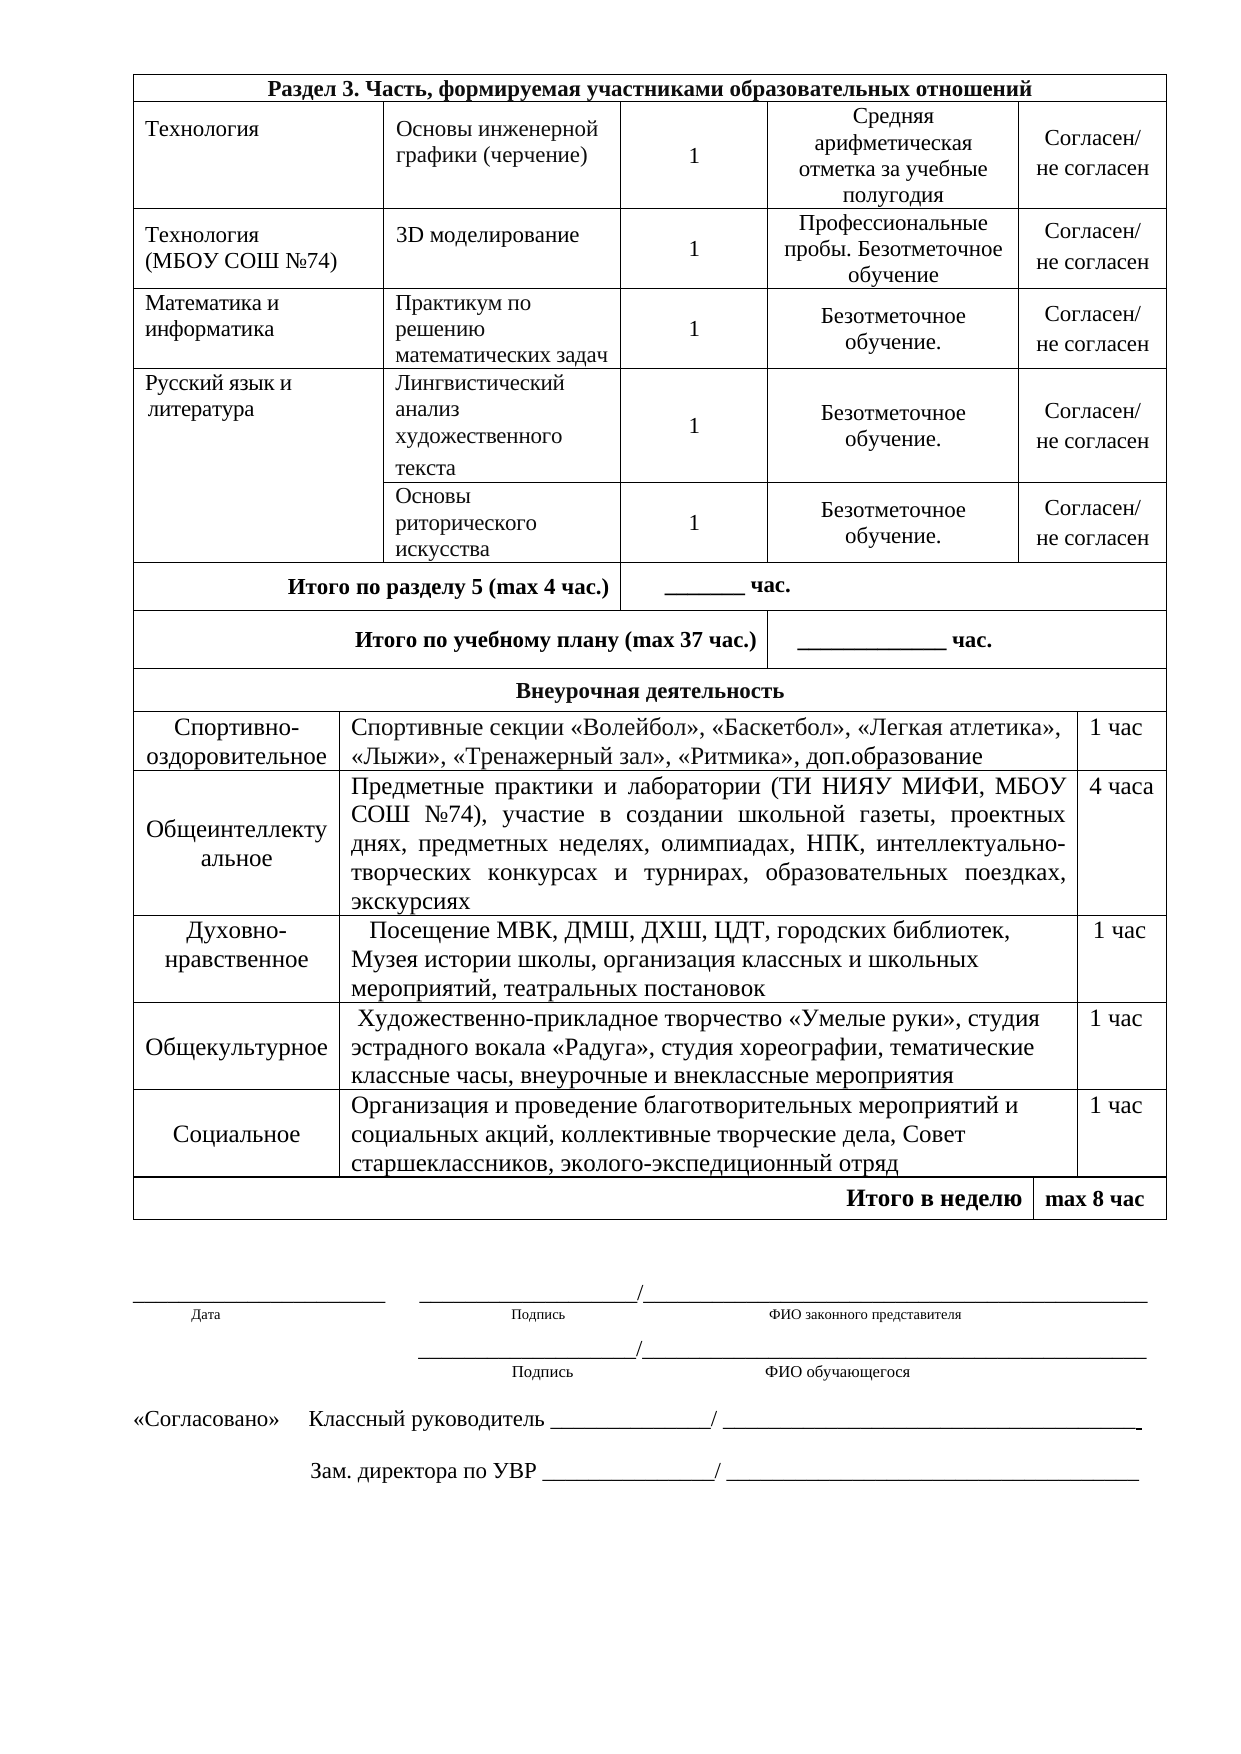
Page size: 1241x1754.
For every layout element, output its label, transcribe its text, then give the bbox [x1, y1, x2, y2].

table_cell Технология (МБОУ СОШ №74) [134, 209, 383, 288]
table_cell Духовно- нравственное [134, 916, 339, 1002]
table_cell 1 час [1078, 1003, 1166, 1089]
table_cell Итого в неделю [134, 1178, 1033, 1218]
table_cell Профессиональные пробы. Безотметочное обучение [768, 209, 1018, 288]
table_cell 1 [621, 369, 767, 482]
table_cell 1 [621, 483, 767, 562]
table_cell Согласен/ не согласен [1019, 289, 1166, 368]
table_cell Согласен/ не согласен [1019, 209, 1166, 288]
table_cell Социальное [134, 1090, 339, 1176]
table_cell Согласен/ не согласен [1019, 102, 1166, 208]
table_cell 4 часа [1078, 771, 1166, 914]
table_cell Посещение МВК, ДМШ, ДХШ, ЦДТ, городских библиотек, Музея истории школы, организация классных и школьных мероприятий, театральных постановок [340, 916, 1077, 1002]
table_cell Общекультурное [134, 1003, 339, 1089]
table_cell 1 [621, 209, 767, 288]
table_cell max 8 час [1034, 1178, 1166, 1218]
table_cell Безотметочное обучение. [768, 483, 1018, 562]
table_cell Технология [134, 102, 383, 208]
text Зам. директора по УВР _______________/ ____________________________________ [133, 1457, 1166, 1483]
table_cell Итого по учебному плану (max 37 час.) [134, 611, 767, 668]
table_cell Средняя арифметическая отметка за учебные полугодия [768, 102, 1018, 208]
text «Согласовано» Классный руководитель ______________/ ____________________________________ [133, 1406, 1166, 1432]
text Подпись ФИО обучающегося [133, 1361, 1152, 1381]
table_header Спортивные секции «Волейбол», «Баскетбол», «Легкая атлетика», «Лыжи», «Тренажерный зал», «Ритмика», доп.образование [340, 712, 1077, 770]
text Дата Подпись ФИО законного представителя [133, 1306, 1152, 1322]
table_cell Безотметочное обучение. [768, 369, 1018, 482]
table_cell 1 [621, 102, 767, 208]
table_cell 1 час [1078, 916, 1166, 1002]
table_cell 3D моделирование [384, 209, 620, 288]
table_cell Согласен/ не согласен [1019, 369, 1166, 482]
table_cell Итого по разделу 5 (max 4 час.) [134, 563, 620, 610]
table_cell Внеурочная деятельность [134, 669, 1166, 711]
table_cell Согласен/ не согласен [1019, 483, 1166, 562]
text ______________________ ___________________/____________________________________________ [133, 1279, 1152, 1306]
table_cell _______ час. [621, 563, 1166, 610]
table_cell Безотметочное обучение. [768, 289, 1018, 368]
table_cell Организация и проведение благотворительных мероприятий и социальных акций, коллективные творческие дела, Совет старшеклассников, эколого-экспедиционный отряд [340, 1090, 1077, 1176]
table_cell Предметные практики и лаборатории (ТИ НИЯУ МИФИ, МБОУ СОШ №74), участие в создании школьной газеты, проектных днях, предметных неделях, олимпиадах, НПК, интеллектуально-творческих конкурсах и турнирах, образовательных поездках, экскурсиях [340, 771, 1077, 914]
table_cell Математика и информатика [134, 289, 383, 368]
table_cell _____________ час. [768, 611, 1166, 668]
table_cell Общеинтеллектуальное [134, 771, 339, 914]
table_header 1 час [1078, 712, 1166, 770]
text ___________________/____________________________________________ [133, 1335, 1152, 1361]
table_header Спортивно-оздоровительное [134, 712, 339, 770]
table_cell 1 [621, 289, 767, 368]
table_cell 1 час [1078, 1090, 1166, 1176]
table_cell Основы инженерной графики (черчение) [384, 102, 620, 208]
table_cell Раздел 3. Часть, формируемая участниками образовательных отношений [134, 75, 1166, 101]
table_cell Русский язык и литература [134, 369, 383, 562]
table_cell Художественно-прикладное творчество «Умелые руки», студия эстрадного вокала «Радуга», студия хореографии, тематические классные часы, внеурочные и внеклассные мероприятия [340, 1003, 1077, 1089]
